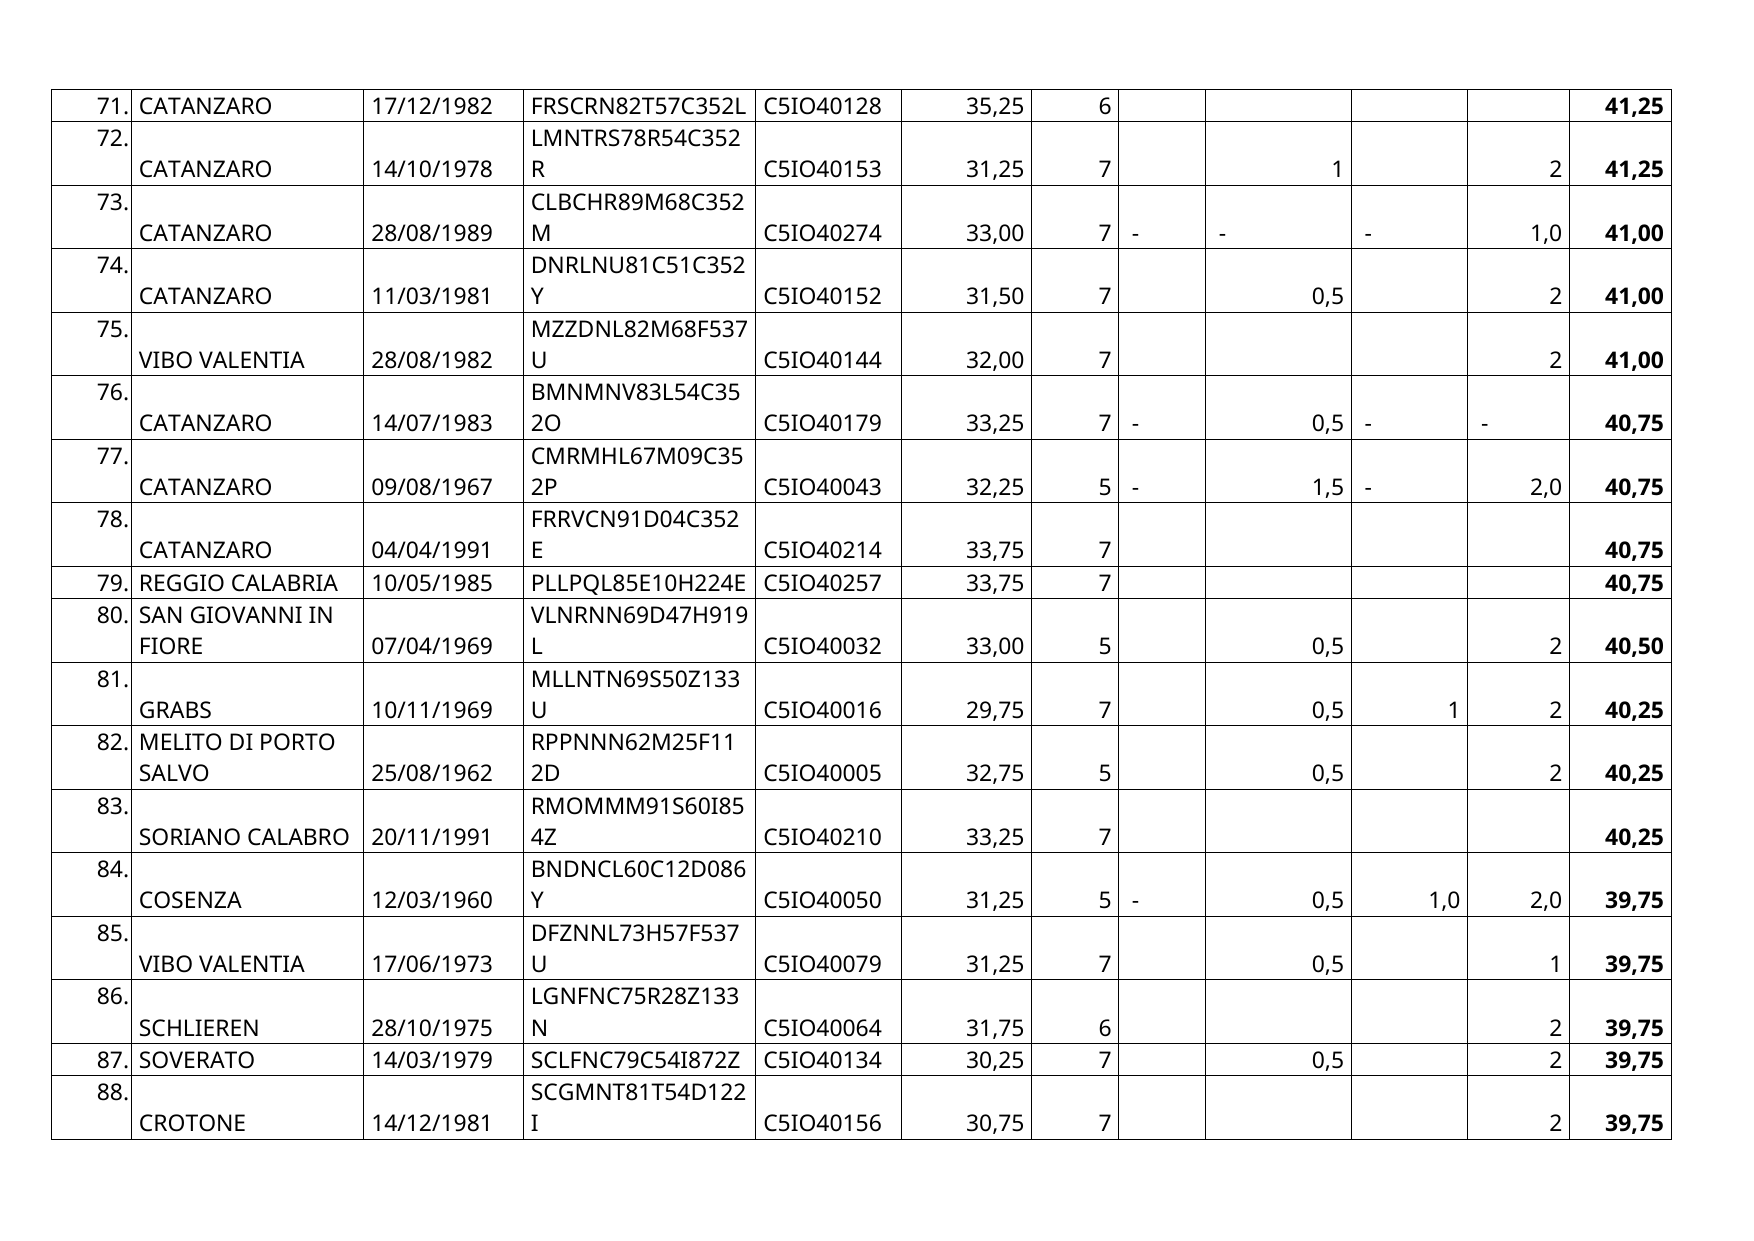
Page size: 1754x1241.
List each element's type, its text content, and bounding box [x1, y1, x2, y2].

table_cell C5IO40050 [756, 853, 901, 916]
table_cell C5IO40144 [756, 313, 901, 375]
table_cell SCGMNT81T54D122I [524, 1076, 755, 1139]
table_cell 29,75 [902, 663, 1031, 725]
table_cell C5IO40257 [756, 567, 901, 598]
table_cell [1352, 90, 1467, 121]
table_cell 6 [1032, 980, 1118, 1043]
table_cell [52, 313, 131, 375]
table_cell 5 [1032, 726, 1118, 789]
table_cell 14/12/1981 [364, 1076, 523, 1139]
table_cell PLLPQL85E10H224E [524, 567, 755, 598]
table_cell MELITO DI PORTO SALVO [132, 726, 363, 789]
table_cell 7 [1032, 663, 1118, 725]
table_cell 31,25 [902, 917, 1031, 979]
table_cell 2,0 [1468, 853, 1569, 916]
table_cell FRRVCN91D04C352E [524, 503, 755, 566]
table_cell 7 [1032, 186, 1118, 248]
table_cell 7 [1032, 1044, 1118, 1075]
table_cell 2 [1468, 1076, 1569, 1139]
table_cell RMOMMM91S60I854Z [524, 790, 755, 852]
table_cell 0,5 [1206, 249, 1351, 312]
table_cell SCHLIEREN [132, 980, 363, 1043]
table_cell 7 [1032, 1076, 1118, 1139]
table_cell [1119, 599, 1205, 662]
table_cell VIBO VALENTIA [132, 917, 363, 979]
table_cell 11/03/1981 [364, 249, 523, 312]
table_cell 41,00 [1570, 249, 1671, 312]
table_cell 10/11/1969 [364, 663, 523, 725]
table_cell 31,25 [902, 122, 1031, 184]
table_cell C5IO40064 [756, 980, 901, 1043]
table_cell - [1119, 440, 1205, 502]
table_cell [52, 440, 131, 502]
table_cell 33,00 [902, 599, 1031, 662]
table_cell C5IO40005 [756, 726, 901, 789]
table_cell SAN GIOVANNI IN FIORE [132, 599, 363, 662]
table_cell [1206, 313, 1351, 375]
table_cell [1352, 313, 1467, 375]
table_cell 7 [1032, 917, 1118, 979]
table_cell [1352, 980, 1467, 1043]
table_cell [1119, 1076, 1205, 1139]
table_cell 5 [1032, 599, 1118, 662]
table_cell CROTONE [132, 1076, 363, 1139]
table_cell COSENZA [132, 853, 363, 916]
table_cell CATANZARO [132, 440, 363, 502]
table_cell DFZNNL73H57F537U [524, 917, 755, 979]
table_cell [1119, 313, 1205, 375]
table_cell 7 [1032, 503, 1118, 566]
table_cell 2 [1468, 1044, 1569, 1075]
table_cell 09/08/1967 [364, 440, 523, 502]
table_cell [1119, 790, 1205, 852]
table_cell 5 [1032, 440, 1118, 502]
table_cell 1 [1468, 917, 1569, 979]
table_cell [1206, 790, 1351, 852]
table_cell 40,75 [1570, 440, 1671, 502]
table_cell 12/03/1960 [364, 853, 523, 916]
table_cell [1206, 503, 1351, 566]
table_cell 41,00 [1570, 313, 1671, 375]
table_cell C5IO40156 [756, 1076, 901, 1139]
table_cell [1119, 1044, 1205, 1075]
table_cell - [1352, 376, 1467, 439]
table_cell [1119, 726, 1205, 789]
table_cell 39,75 [1570, 853, 1671, 916]
table_cell 28/10/1975 [364, 980, 523, 1043]
table_cell [52, 726, 131, 789]
table_cell 41,00 [1570, 186, 1671, 248]
table_cell [52, 249, 131, 312]
table_cell GRABS [132, 663, 363, 725]
table_cell 0,5 [1206, 663, 1351, 725]
table_cell 7 [1032, 790, 1118, 852]
table_cell BNDNCL60C12D086Y [524, 853, 755, 916]
table_cell [1352, 249, 1467, 312]
table_cell [1352, 503, 1467, 566]
table_cell [1206, 90, 1351, 121]
table_cell CATANZARO [132, 503, 363, 566]
table_cell [52, 663, 131, 725]
table_cell 1 [1206, 122, 1351, 184]
table_cell BMNMNV83L54C352O [524, 376, 755, 439]
table_cell 7 [1032, 567, 1118, 598]
table_cell 1,0 [1352, 853, 1467, 916]
table_cell 40,25 [1570, 663, 1671, 725]
table_cell 1,0 [1468, 186, 1569, 248]
table_cell [1119, 503, 1205, 566]
table_cell C5IO40032 [756, 599, 901, 662]
table_cell 2 [1468, 313, 1569, 375]
table_cell [1352, 1076, 1467, 1139]
table_cell CATANZARO [132, 249, 363, 312]
table_cell 39,75 [1570, 1044, 1671, 1075]
table_cell [1119, 122, 1205, 184]
table_cell [1468, 790, 1569, 852]
table_cell 2 [1468, 663, 1569, 725]
table_cell [1352, 917, 1467, 979]
table_cell [1352, 599, 1467, 662]
table_cell LGNFNC75R28Z133N [524, 980, 755, 1043]
table_cell LMNTRS78R54C352R [524, 122, 755, 184]
table_cell SOVERATO [132, 1044, 363, 1075]
table_cell 0,5 [1206, 376, 1351, 439]
table_cell SCLFNC79C54I872Z [524, 1044, 755, 1075]
table_cell 40,25 [1570, 726, 1671, 789]
table_cell 40,75 [1570, 503, 1671, 566]
table_cell 1 [1352, 663, 1467, 725]
table_cell CATANZARO [132, 122, 363, 184]
table_cell 31,25 [902, 853, 1031, 916]
table_cell 39,75 [1570, 917, 1671, 979]
table_cell 25/08/1962 [364, 726, 523, 789]
table_cell 2 [1468, 726, 1569, 789]
table_cell VIBO VALENTIA [132, 313, 363, 375]
table_cell 28/08/1989 [364, 186, 523, 248]
table_cell [1468, 567, 1569, 598]
table_cell 33,25 [902, 790, 1031, 852]
table_cell [52, 376, 131, 439]
table_cell 0,5 [1206, 1044, 1351, 1075]
table_cell C5IO40274 [756, 186, 901, 248]
table_cell [52, 90, 131, 121]
table_cell VLNRNN69D47H919L [524, 599, 755, 662]
table_cell [1468, 503, 1569, 566]
table_cell 33,00 [902, 186, 1031, 248]
table_cell C5IO40179 [756, 376, 901, 439]
table_cell RPPNNN62M25F112D [524, 726, 755, 789]
table_cell - [1352, 440, 1467, 502]
table_cell DNRLNU81C51C352Y [524, 249, 755, 312]
table_cell CATANZARO [132, 90, 363, 121]
table_cell 31,75 [902, 980, 1031, 1043]
table_cell [1352, 726, 1467, 789]
table_cell C5IO40043 [756, 440, 901, 502]
table_cell 40,75 [1570, 567, 1671, 598]
table_cell C5IO40134 [756, 1044, 901, 1075]
table_cell CLBCHR89M68C352M [524, 186, 755, 248]
table_cell C5IO40016 [756, 663, 901, 725]
table_cell 32,75 [902, 726, 1031, 789]
table_cell 14/07/1983 [364, 376, 523, 439]
table_cell [1352, 1044, 1467, 1075]
table_cell 39,75 [1570, 1076, 1671, 1139]
table_cell - [1352, 186, 1467, 248]
table_cell [1119, 249, 1205, 312]
table_cell MLLNTN69S50Z133U [524, 663, 755, 725]
table_cell [1119, 567, 1205, 598]
table_cell 30,75 [902, 1076, 1031, 1139]
table_cell 2 [1468, 980, 1569, 1043]
table_cell [52, 122, 131, 184]
table_cell 32,00 [902, 313, 1031, 375]
table_cell FRSCRN82T57C352L [524, 90, 755, 121]
table_cell 41,25 [1570, 122, 1671, 184]
table_cell [1206, 980, 1351, 1043]
table_cell 33,75 [902, 503, 1031, 566]
table_cell C5IO40153 [756, 122, 901, 184]
table_cell CMRMHL67M09C352P [524, 440, 755, 502]
table_cell 7 [1032, 313, 1118, 375]
table_cell [52, 599, 131, 662]
table_cell [1468, 90, 1569, 121]
table_cell [1352, 790, 1467, 852]
table_cell 04/04/1991 [364, 503, 523, 566]
table_cell 31,50 [902, 249, 1031, 312]
table_cell CATANZARO [132, 186, 363, 248]
table_cell 17/06/1973 [364, 917, 523, 979]
table_cell 0,5 [1206, 599, 1351, 662]
table_cell 10/05/1985 [364, 567, 523, 598]
table_cell 33,25 [902, 376, 1031, 439]
table_cell 07/04/1969 [364, 599, 523, 662]
table_cell 0,5 [1206, 853, 1351, 916]
table_cell [1206, 1076, 1351, 1139]
table_cell [52, 503, 131, 566]
table_cell 2,0 [1468, 440, 1569, 502]
table_cell 6 [1032, 90, 1118, 121]
table_cell 14/03/1979 [364, 1044, 523, 1075]
table_cell 40,75 [1570, 376, 1671, 439]
table_cell 1,5 [1206, 440, 1351, 502]
table_cell [1119, 917, 1205, 979]
table_cell 7 [1032, 249, 1118, 312]
table_cell 35,25 [902, 90, 1031, 121]
table_cell 2 [1468, 122, 1569, 184]
table_cell MZZDNL82M68F537U [524, 313, 755, 375]
table_cell - [1119, 853, 1205, 916]
table_cell 20/11/1991 [364, 790, 523, 852]
table_cell 28/08/1982 [364, 313, 523, 375]
table_cell [52, 980, 131, 1043]
table_cell 32,25 [902, 440, 1031, 502]
table_cell CATANZARO [132, 376, 363, 439]
table_cell 14/10/1978 [364, 122, 523, 184]
table_cell - [1468, 376, 1569, 439]
table_cell [52, 1076, 131, 1139]
table_cell C5IO40079 [756, 917, 901, 979]
table_cell - [1206, 186, 1351, 248]
table_cell C5IO40152 [756, 249, 901, 312]
table_cell 30,25 [902, 1044, 1031, 1075]
table_cell 39,75 [1570, 980, 1671, 1043]
table_cell C5IO40214 [756, 503, 901, 566]
table_cell 7 [1032, 122, 1118, 184]
table_cell [52, 853, 131, 916]
table_cell SORIANO CALABRO [132, 790, 363, 852]
table_cell [1119, 663, 1205, 725]
table_cell [1119, 980, 1205, 1043]
table_cell C5IO40210 [756, 790, 901, 852]
table_cell 17/12/1982 [364, 90, 523, 121]
table_cell 2 [1468, 599, 1569, 662]
table_cell [1119, 90, 1205, 121]
table_cell 5 [1032, 853, 1118, 916]
table_cell - [1119, 376, 1205, 439]
table_cell [52, 917, 131, 979]
table_cell [52, 790, 131, 852]
table_cell 2 [1468, 249, 1569, 312]
table_cell 0,5 [1206, 726, 1351, 789]
table_cell [52, 1044, 131, 1075]
table_cell 33,75 [902, 567, 1031, 598]
table_cell 7 [1032, 376, 1118, 439]
table_cell [52, 567, 131, 598]
table_cell [1206, 567, 1351, 598]
table_cell C5IO40128 [756, 90, 901, 121]
table_cell 41,25 [1570, 90, 1671, 121]
table_cell [1352, 567, 1467, 598]
table_cell 40,50 [1570, 599, 1671, 662]
table_cell 40,25 [1570, 790, 1671, 852]
table_cell [1352, 122, 1467, 184]
table_cell [52, 186, 131, 248]
table_cell 0,5 [1206, 917, 1351, 979]
table_cell - [1119, 186, 1205, 248]
table_cell REGGIO CALABRIA [132, 567, 363, 598]
